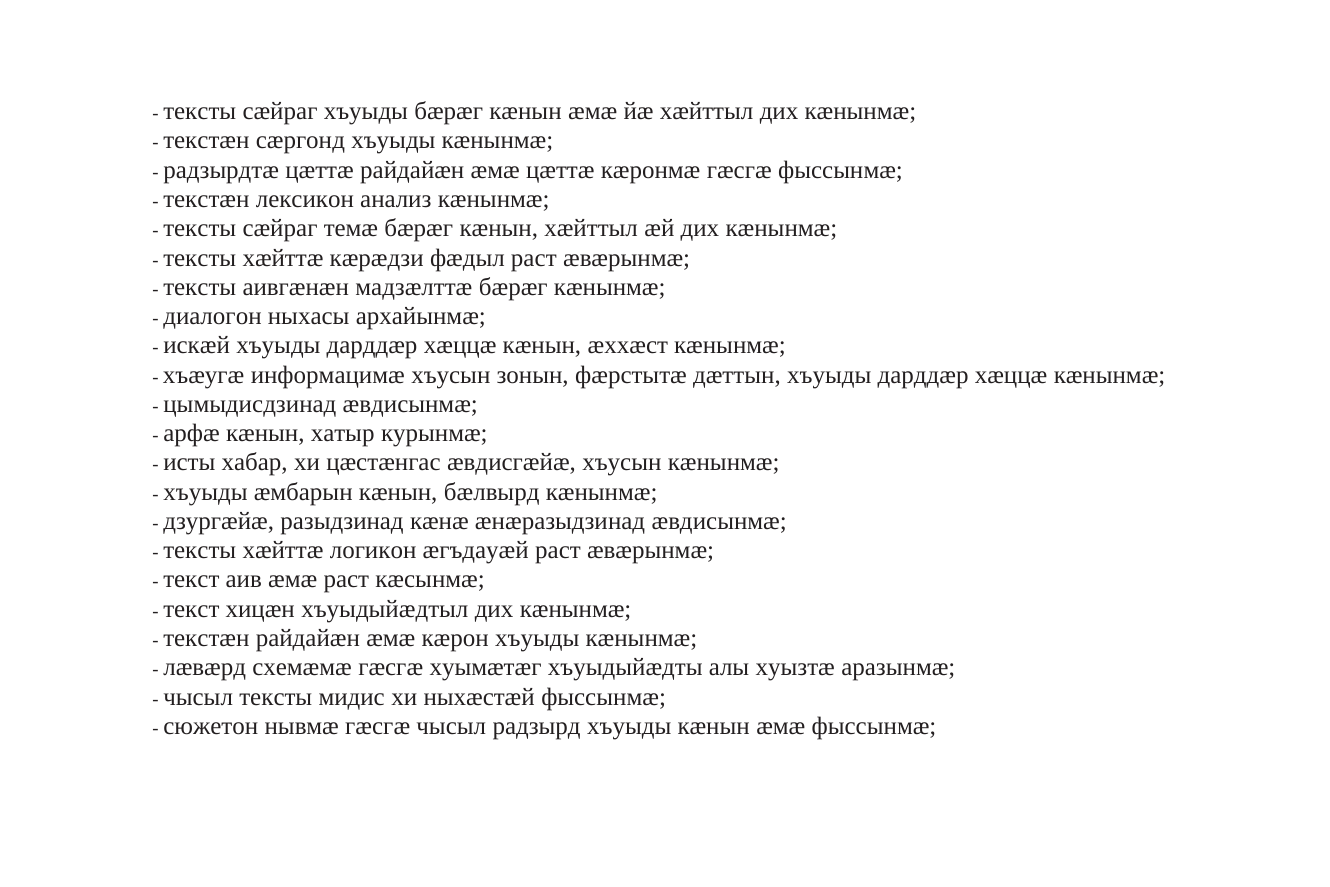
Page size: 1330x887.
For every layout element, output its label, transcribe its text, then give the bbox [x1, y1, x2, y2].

list тексты аивгæнæн мадзæлттæ бæрæг кæнынмæ; [152, 272, 1225, 301]
list тексты хæйттæ логикон æгъдауæй раст æвæрынмæ; [152, 535, 1225, 564]
list лæвæрд схемæмæ гæсгæ хуымæтæг хъуыдыйæдты алы хуызтæ аразынмæ; [152, 652, 1225, 681]
list исты хабар, хи цæстæнгас æвдисгæйæ, хъусын кæнынмæ; [152, 447, 1225, 476]
list дзургæйæ, разыдзинад кæнæ æнæразыдзинад æвдисынмæ; [152, 506, 1225, 535]
list тексты хæйттæ кæрæдзи фæдыл раст æвæрынмæ; [152, 243, 1225, 271]
list арфæ кæнын, хатыр курынмæ; [152, 418, 1225, 447]
list радзырдтæ цæттæ райдайæн æмæ цæттæ кæронмæ гæсгæ фыссынмæ; [152, 155, 1225, 184]
list тексты сæйраг темæ бæрæг кæнын, хæйттыл æй дих кæнынмæ; [152, 213, 1225, 242]
list сюжетон нывмæ гæсгæ чысыл радзырд хъуыды кæнын æмæ фыссынмæ; [152, 711, 1225, 740]
list диалогон ныхасы архайынмæ; [152, 301, 1225, 330]
list цымыдисдзинад æвдисынмæ; [152, 389, 1225, 418]
list текстæн райдайæн æмæ кæрон хъуыды кæнынмæ; [152, 623, 1225, 652]
list хъуыды æмбарын кæнын, бæлвырд кæнынмæ; [152, 477, 1225, 506]
list текст аив æмæ раст кæсынмæ; [152, 564, 1225, 593]
list хъæугæ информацимæ хъусын зонын, фæрстытæ дæттын, хъуыды дарддæр хæццæ кæнынмæ; [152, 360, 1184, 389]
list чысыл тексты мидис хи ныхæстæй фыссынмæ; [152, 682, 1225, 711]
list искæй хъуыды дарддæр хæццæ кæнын, æххæст кæнынмæ; [152, 331, 1225, 359]
list тексты сæйраг хъуыды бæрæг кæнын æмæ йæ хæйттыл дих кæнынмæ; [152, 96, 1225, 125]
list текст хицæн хъуыдыйæдтыл дих кæнынмæ; [152, 594, 1225, 623]
list текстæн лексикон анализ кæнынмæ; [152, 184, 1225, 213]
list текстæн сæргонд хъуыды кæнынмæ; [152, 126, 1225, 154]
